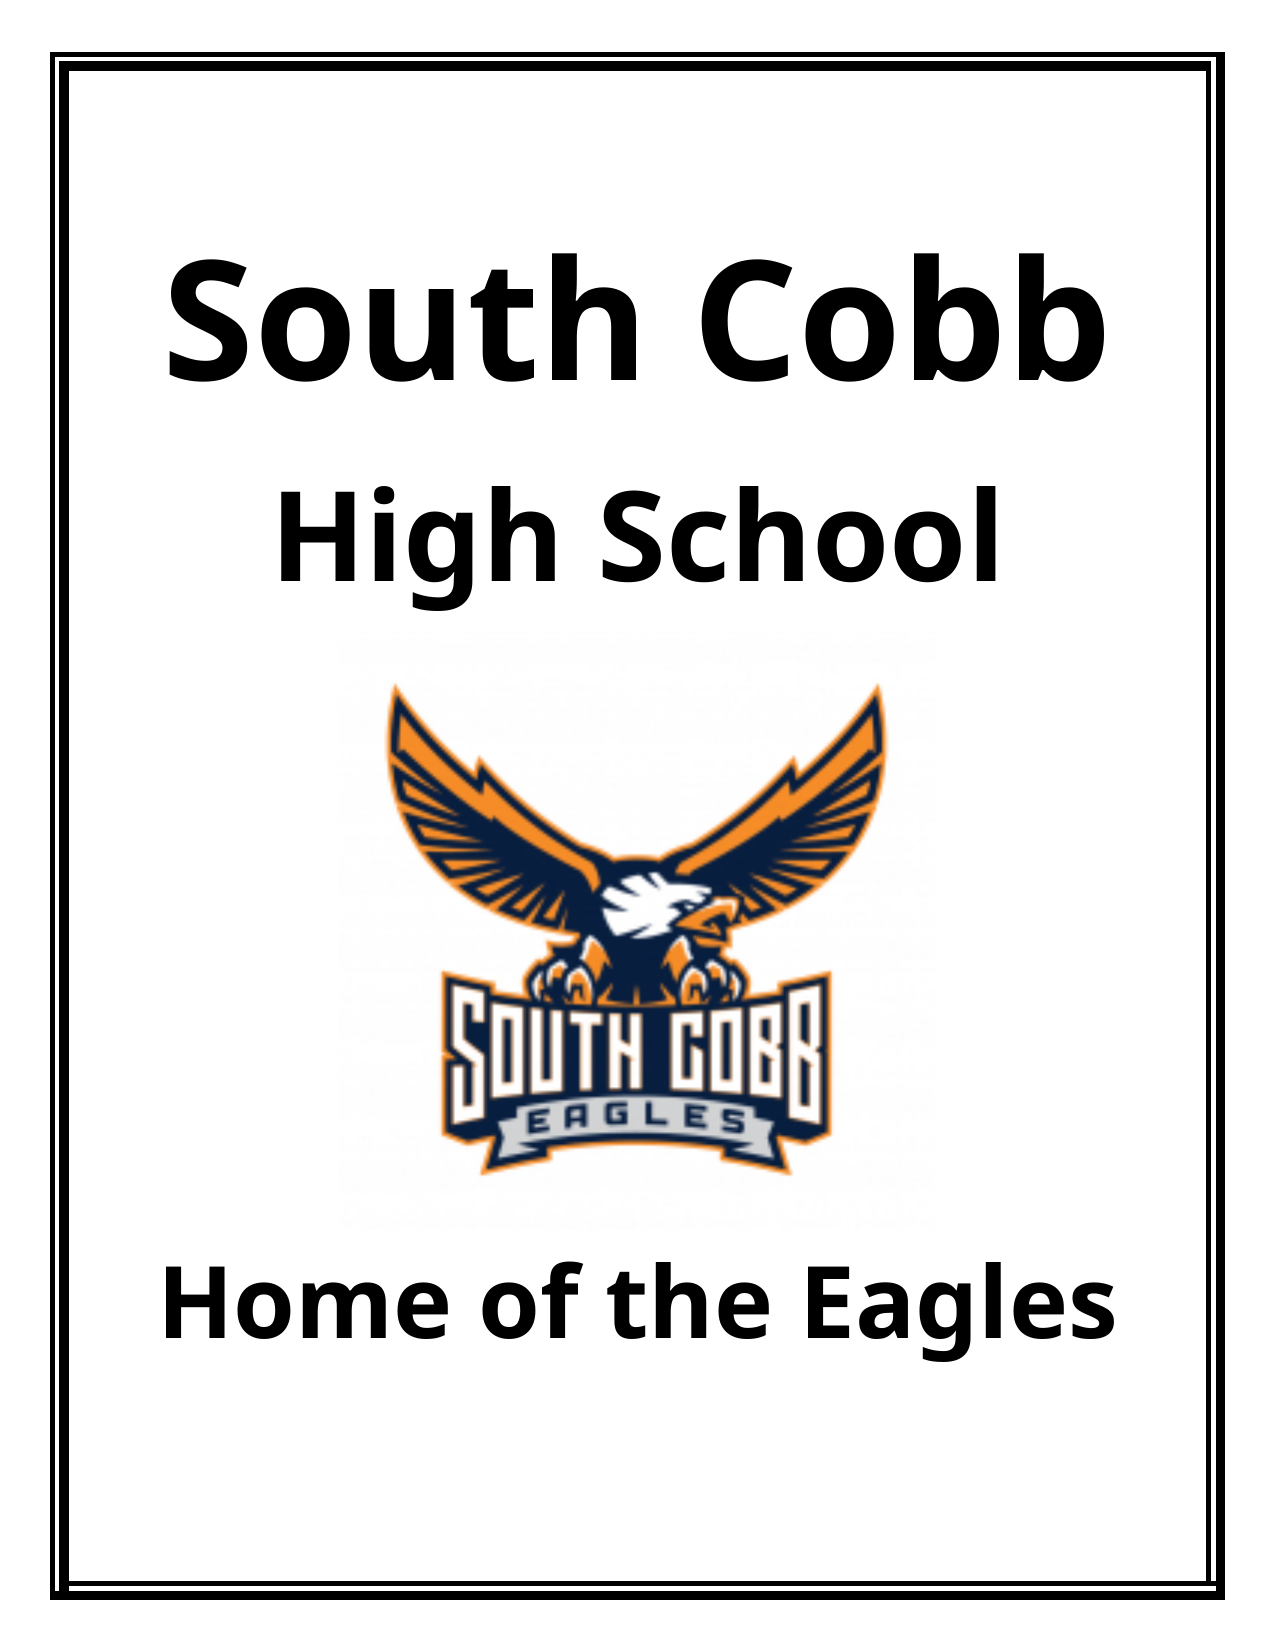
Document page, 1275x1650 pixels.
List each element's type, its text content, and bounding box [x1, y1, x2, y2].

picture [338, 631, 937, 1230]
text High School [112, 447, 1162, 618]
text Home of the Eagles [112, 1232, 1162, 1368]
subtitle South Cobb [112, 202, 1162, 429]
